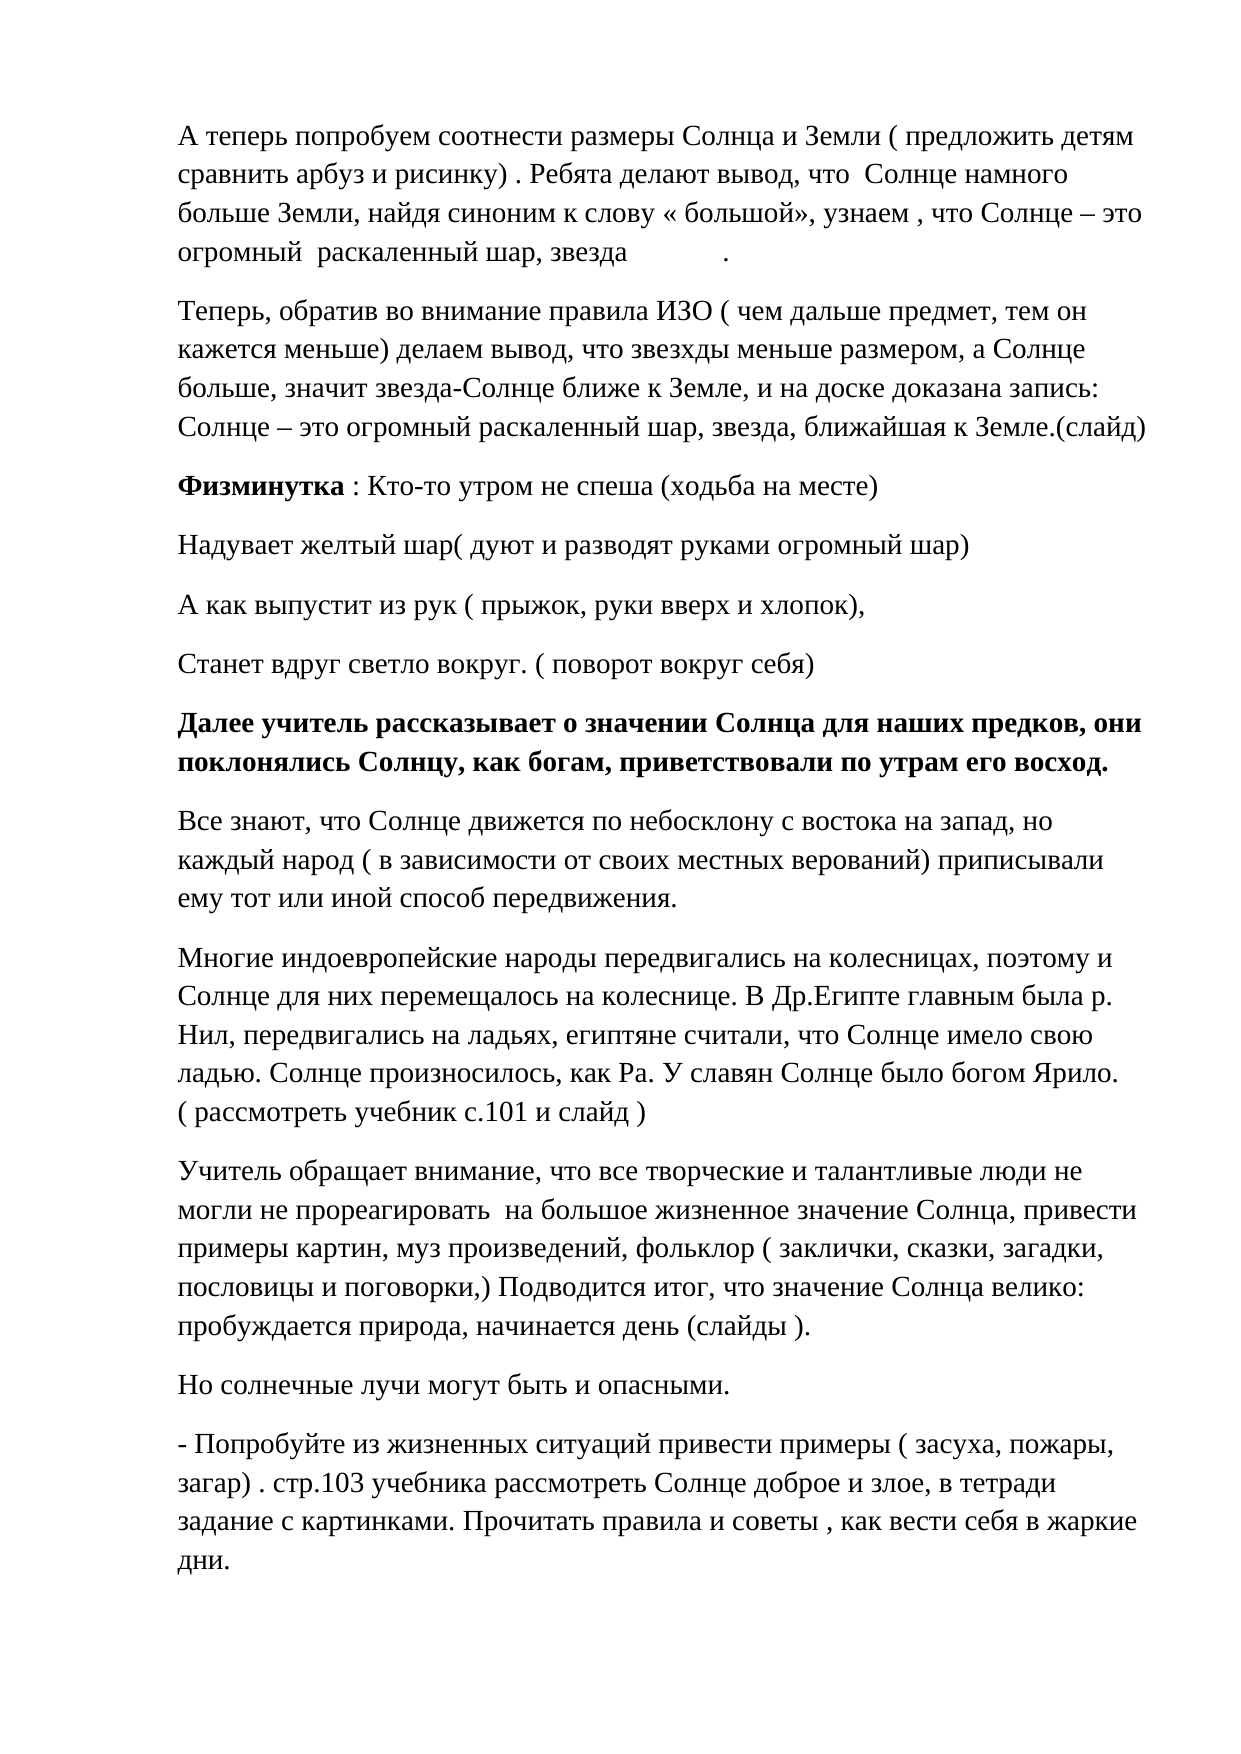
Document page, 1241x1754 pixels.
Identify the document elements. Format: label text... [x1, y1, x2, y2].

text А теперь попробуем соотнести размеры Солнца и Земли ( предложить детям сравнить арбуз и рисинку) . Ребята делают вывод, что Солнце намного больше Земли, найдя синоним к слову « большой», узнаем , что Солнце – это огромный раскаленный шар, звезда . [177, 118, 1152, 267]
text Учитель обращает внимание, что все творческие и талантливые люди не могли не прореагировать на большое жизненное значение Солнца, привести примеры картин, муз произведений, фольклор ( заклички, сказки, загадки, пословицы и поговорки,) Подводится итог, что значение Солнца велико: пробуждается природа, начинается день (слайды ). [177, 1153, 1152, 1341]
text А как выпустит из рук ( прыжок, руки вверх и хлопок), [177, 587, 1152, 620]
text Все знают, что Солнце движется по небосклону с востока на запад, но каждый народ ( в зависимости от своих местных верований) приписывали ему тот или иной способ передвижения. [177, 803, 1152, 914]
text Станет вдруг светло вокруг. ( поворот вокруг себя) [177, 646, 1152, 680]
text - Попробуйте из жизненных ситуаций привести примеры ( засуха, пожары, загар) . стр.103 учебника рассмотреть Солнце доброе и злое, в тетради задание с картинками. Прочитать правила и советы , как вести себя в жаркие дни. [177, 1426, 1152, 1576]
text Но солнечные лучи могут быть и опасными. [177, 1367, 1152, 1401]
text Далее учитель рассказывает о значении Солнца для наших предков, они поклонялись Солнцу, как богам, приветствовали по утрам его восход. [177, 706, 1152, 778]
text Теперь, обратив во внимание правила ИЗО ( чем дальше предмет, тем он кажется меньше) делаем вывод, что звезхды меньше размером, а Солнце больше, значит звезда-Солнце ближе к Земле, и на доске доказана запись: Солнце – это огромный раскаленный шар, звезда, ближайшая к Земле.(слайд) [177, 293, 1152, 442]
text Многие индоевропейские народы передвигались на колесницах, поэтому и Солнце для них перемещалось на колеснице. В Др.Египте главным была р. Нил, передвигались на ладьях, египтяне считали, что Солнце имело свою ладью. Солнце произносилось, как Ра. У славян Солнце было богом Ярило.( рассмотреть учебник с.101 и слайд ) [177, 940, 1152, 1128]
text Надувает желтый шар( дуют и разводят руками огромный шар) [177, 527, 1152, 561]
text Физминутка : Кто-то утром не спеша (ходьба на месте) [177, 468, 1152, 502]
